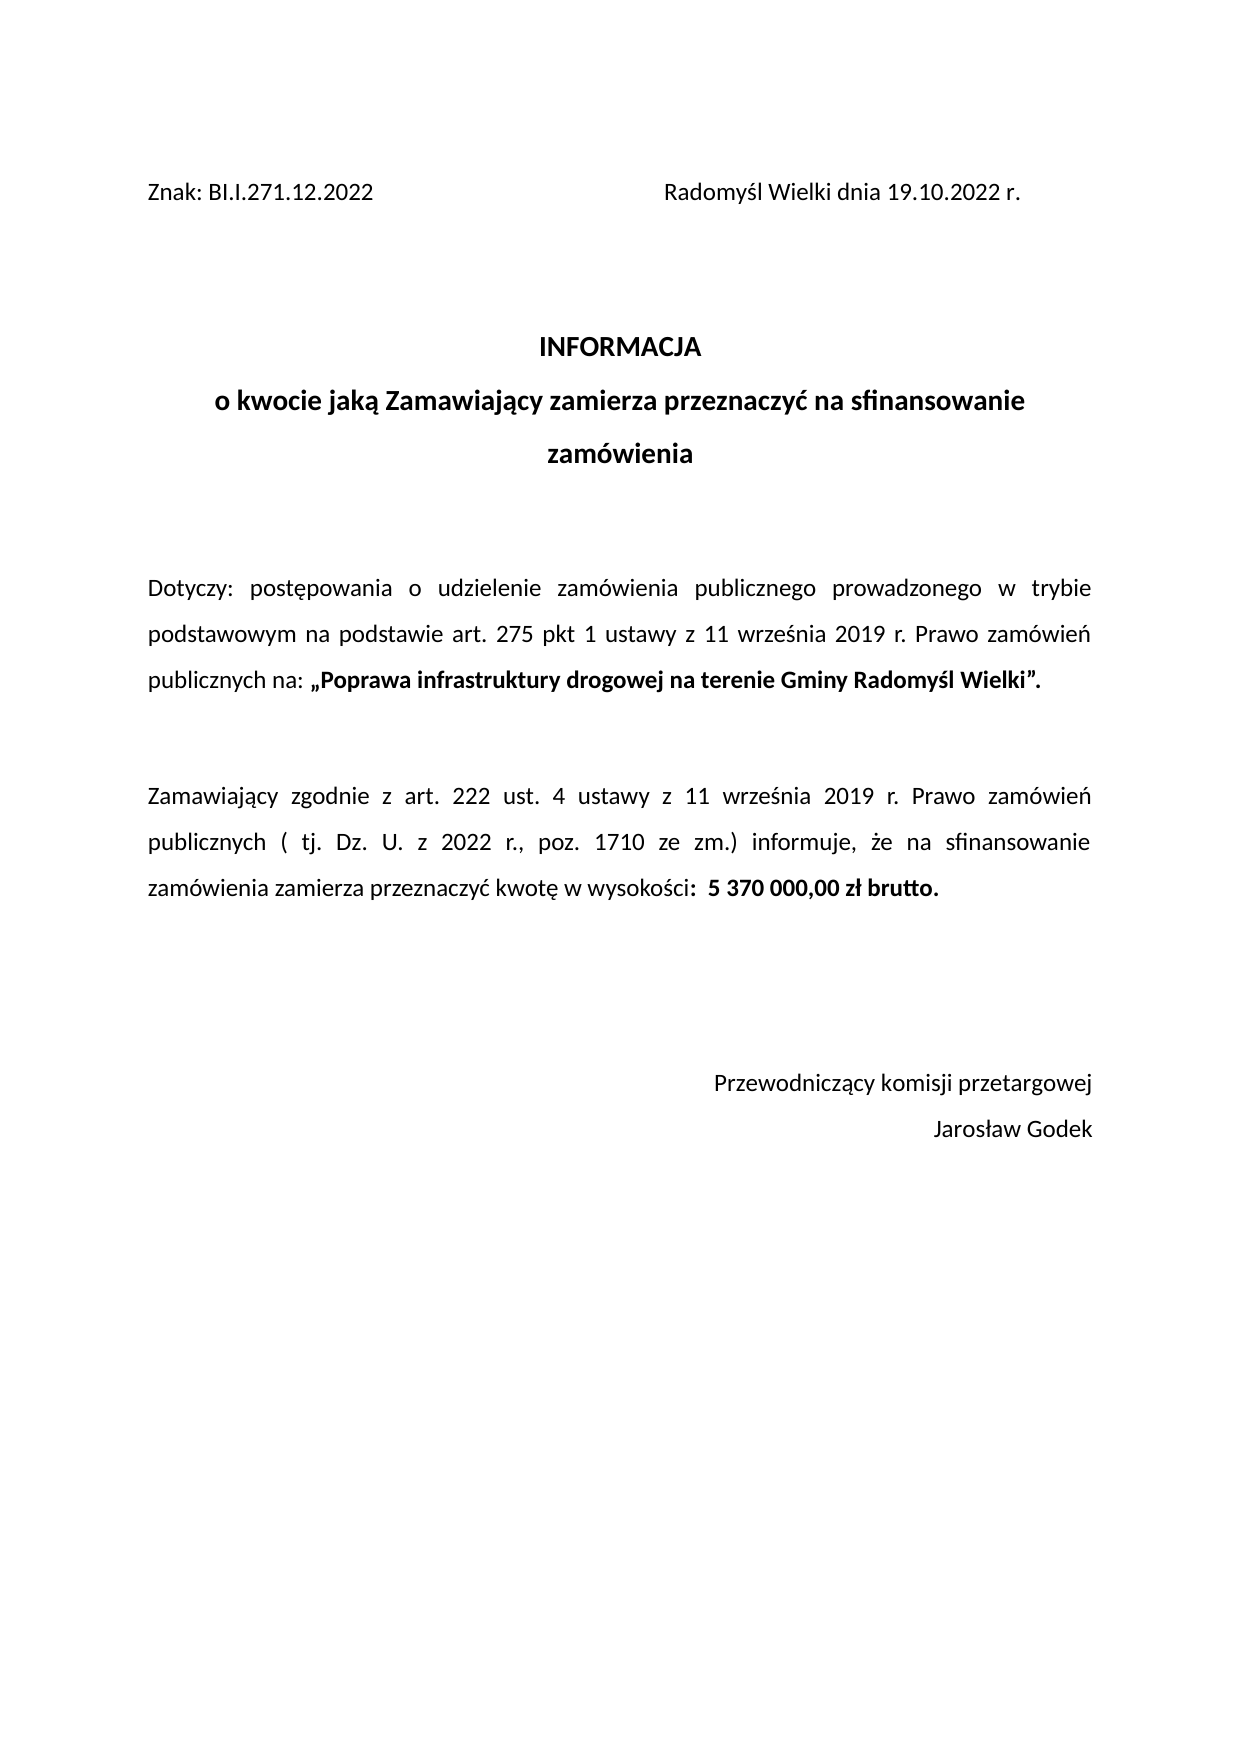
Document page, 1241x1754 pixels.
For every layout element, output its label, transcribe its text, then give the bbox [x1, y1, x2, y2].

text Przewodniczący komisji przetargowej [148, 1067, 1093, 1098]
text INFORMACJA [148, 328, 1093, 364]
text Znak: BI.I.271.12.2022 Radomyśl Wielki dnia 19.10.2022 r. [148, 176, 1093, 206]
text o kwocie jaką Zamawiający zamierza przeznaczyć na sfinansowanie zamówienia [148, 382, 1093, 471]
text Jarosław Godek [148, 1113, 1093, 1143]
text Dotyczy: postępowania o udzielenie zamówienia publicznego prowadzonego w trybie podstawowym na podstawie art. 275 pkt 1 ustawy z 11 września 2019 r. Prawo zamówień publicznych na: „Poprawa infrastruktury drogowej na terenie Gminy Radomyśl Wielki”. [148, 572, 1093, 694]
text Zamawiający zgodnie z art. 222 ust. 4 ustawy z 11 września 2019 r. Prawo zamówień publicznych ( tj. Dz. U. z 2022 r., poz. 1710 ze zm.) informuje, że na sfinansowanie zamówienia zamierza przeznaczyć kwotę w wysokości: 5 370 000,00 zł brutto. [148, 780, 1093, 902]
